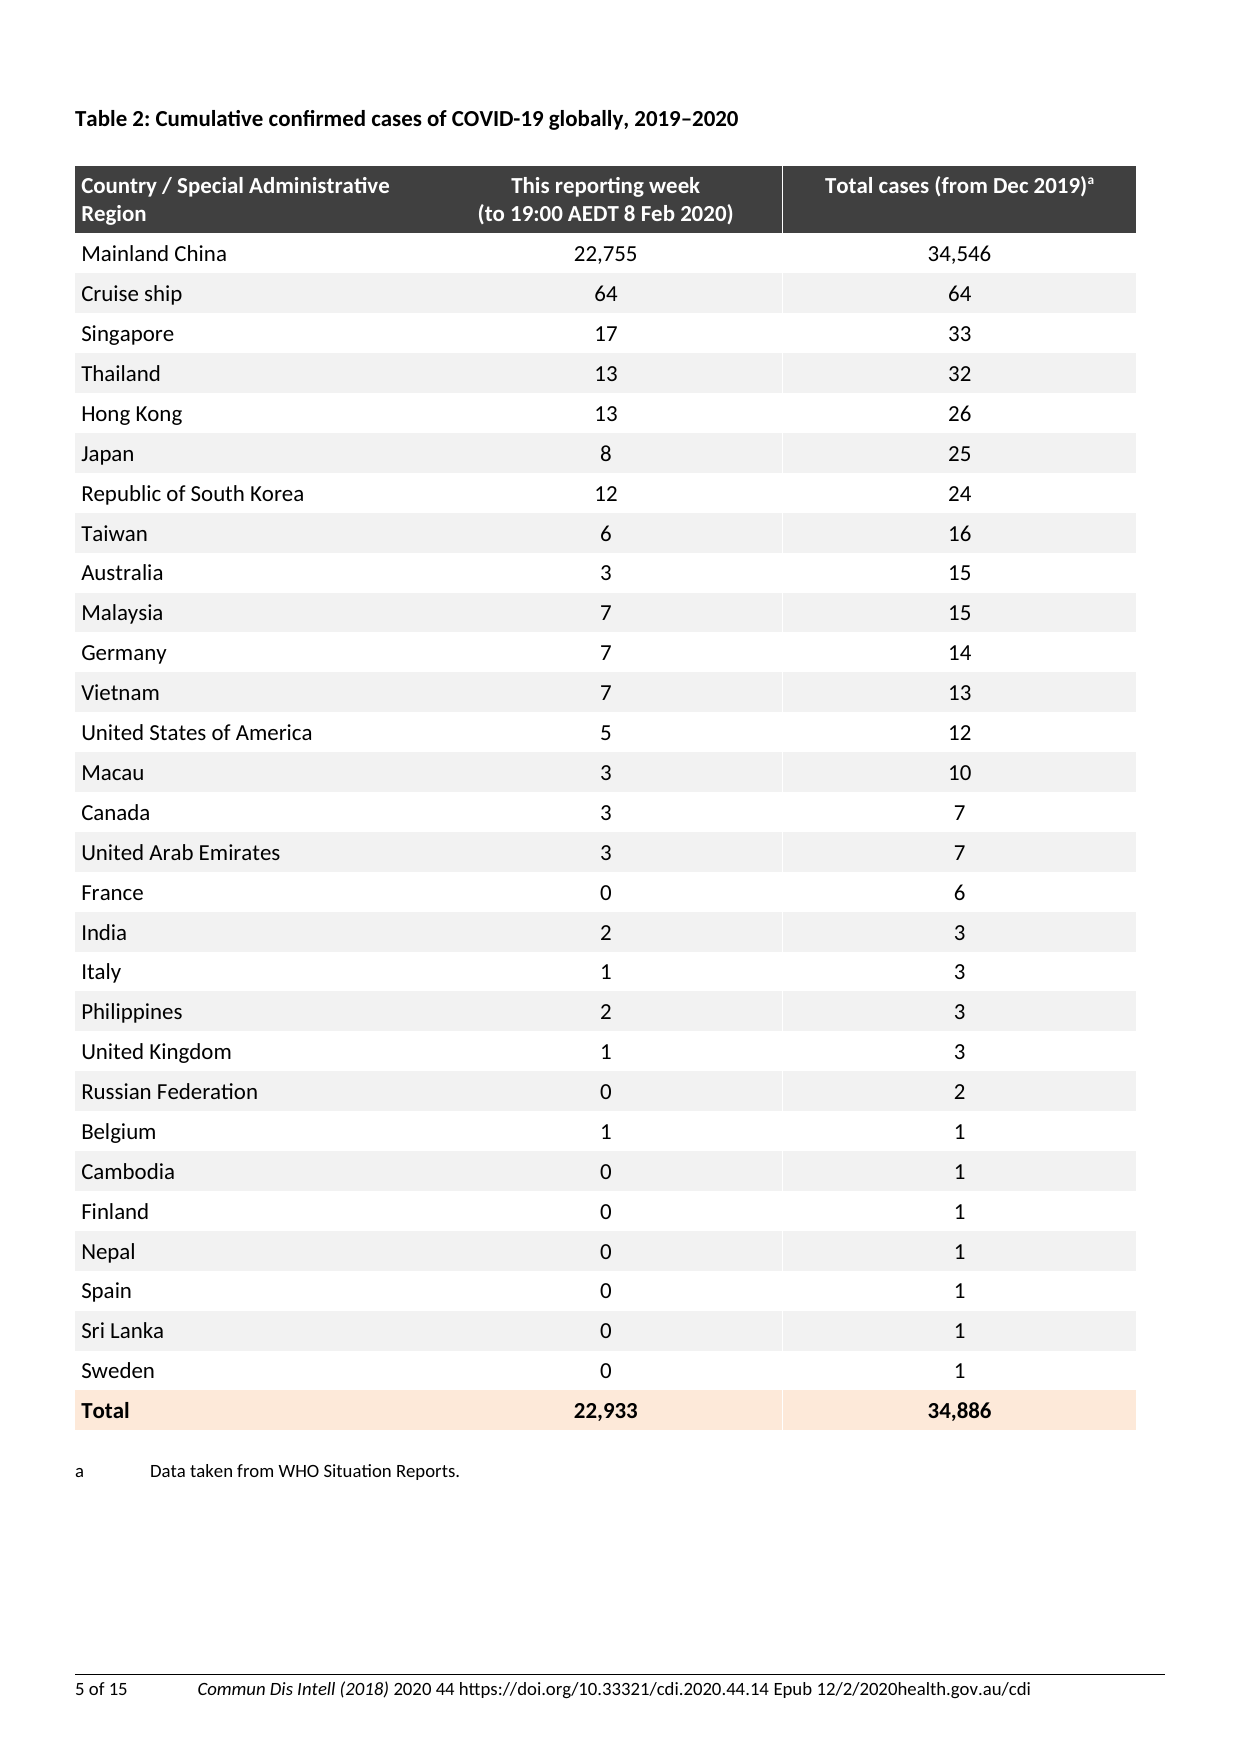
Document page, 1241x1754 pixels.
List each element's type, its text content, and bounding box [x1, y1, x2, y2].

table_cell United States of America [75, 712, 429, 752]
table_cell 14 [783, 633, 1136, 672]
table_cell 1 [429, 952, 782, 991]
table_cell 1 [429, 1031, 782, 1071]
table_cell Mainland China [75, 234, 429, 273]
table_cell 34,886 [783, 1390, 1136, 1430]
table_cell 1 [429, 1111, 782, 1151]
table_header This reporting week (to 19:00 AEDT 8 Feb 2020) [429, 166, 782, 233]
table_cell Japan [75, 433, 429, 473]
table_cell 13 [429, 393, 782, 433]
table_cell 3 [429, 832, 782, 872]
table_cell 0 [429, 1071, 782, 1111]
table_cell 0 [429, 1351, 782, 1390]
table_cell 8 [429, 433, 782, 473]
table_cell 7 [429, 593, 782, 632]
table_cell Thailand [75, 353, 429, 393]
table_cell Germany [75, 633, 429, 672]
table_cell Sri Lanka [75, 1311, 429, 1351]
table_cell 1 [783, 1271, 1136, 1311]
table_cell 3 [783, 1031, 1136, 1071]
table_cell Canada [75, 792, 429, 832]
table_cell 13 [783, 672, 1136, 712]
table_cell 15 [783, 553, 1136, 592]
table_cell Singapore [75, 313, 429, 353]
table_cell 34,546 [783, 234, 1136, 273]
table_cell Vietnam [75, 672, 429, 712]
table_cell Malaysia [75, 593, 429, 632]
table_cell 17 [429, 313, 782, 353]
table_cell 3 [783, 991, 1136, 1031]
table_header Country / Special Administrative Region [75, 166, 429, 233]
table_header Total cases (from Dec 2019)a [783, 166, 1136, 233]
table_cell United Arab Emirates [75, 832, 429, 872]
table_cell 12 [429, 473, 782, 513]
table_cell 1 [783, 1311, 1136, 1351]
table_cell 24 [783, 473, 1136, 513]
table_cell Spain [75, 1271, 429, 1311]
table_cell 0 [429, 1151, 782, 1191]
table_cell 2 [429, 912, 782, 952]
table_cell 10 [783, 752, 1136, 792]
table_cell 7 [783, 792, 1136, 832]
table_cell Nepal [75, 1231, 429, 1271]
table_cell 0 [429, 1271, 782, 1311]
table_cell Belgium [75, 1111, 429, 1151]
table_cell 12 [783, 712, 1136, 752]
table_cell 3 [783, 952, 1136, 991]
table_cell 22,933 [429, 1390, 782, 1430]
table_cell Macau [75, 752, 429, 792]
table_cell Sweden [75, 1351, 429, 1390]
table_cell Finland [75, 1191, 429, 1231]
table_cell 1 [783, 1191, 1136, 1231]
table_cell 64 [429, 273, 782, 313]
table_cell 3 [429, 792, 782, 832]
table_cell United Kingdom [75, 1031, 429, 1071]
table_cell 22,755 [429, 234, 782, 273]
table_cell 1 [783, 1111, 1136, 1151]
table_cell 5 [429, 712, 782, 752]
table_cell 3 [429, 752, 782, 792]
table_cell 7 [429, 633, 782, 672]
table_cell 1 [783, 1351, 1136, 1390]
table_cell 7 [429, 672, 782, 712]
table_cell 2 [783, 1071, 1136, 1111]
table_cell 1 [783, 1231, 1136, 1271]
table_cell India [75, 912, 429, 952]
table_cell Philippines [75, 991, 429, 1031]
text Table 2: Cumulative confirmed cases of COVID-19 globally, 2019–2020 [75, 104, 1165, 132]
table_cell 0 [429, 872, 782, 912]
table_cell France [75, 872, 429, 912]
table_cell 0 [429, 1191, 782, 1231]
table_cell 7 [783, 832, 1136, 872]
table_cell 6 [783, 872, 1136, 912]
table_cell Italy [75, 952, 429, 991]
table_cell Republic of South Korea [75, 473, 429, 513]
table_cell Russian Federation [75, 1071, 429, 1111]
table_cell 33 [783, 313, 1136, 353]
table_cell Taiwan [75, 513, 429, 553]
table_cell 0 [429, 1311, 782, 1351]
table_cell 0 [429, 1231, 782, 1271]
table_cell 13 [429, 353, 782, 393]
table_cell Cambodia [75, 1151, 429, 1191]
table_cell 3 [429, 553, 782, 592]
text a Data taken from WHO Situation Reports. [75, 1459, 1165, 1482]
table_cell 1 [783, 1151, 1136, 1191]
table_cell 32 [783, 353, 1136, 393]
table_cell 16 [783, 513, 1136, 553]
table_cell 6 [429, 513, 782, 553]
table_cell 25 [783, 433, 1136, 473]
table_cell 26 [783, 393, 1136, 433]
table_cell 2 [429, 991, 782, 1031]
table_cell 3 [783, 912, 1136, 952]
table_cell Australia [75, 553, 429, 592]
table_cell Total [75, 1390, 429, 1430]
table_cell 64 [783, 273, 1136, 313]
table_cell Cruise ship [75, 273, 429, 313]
table_cell 15 [783, 593, 1136, 632]
table_cell Hong Kong [75, 393, 429, 433]
